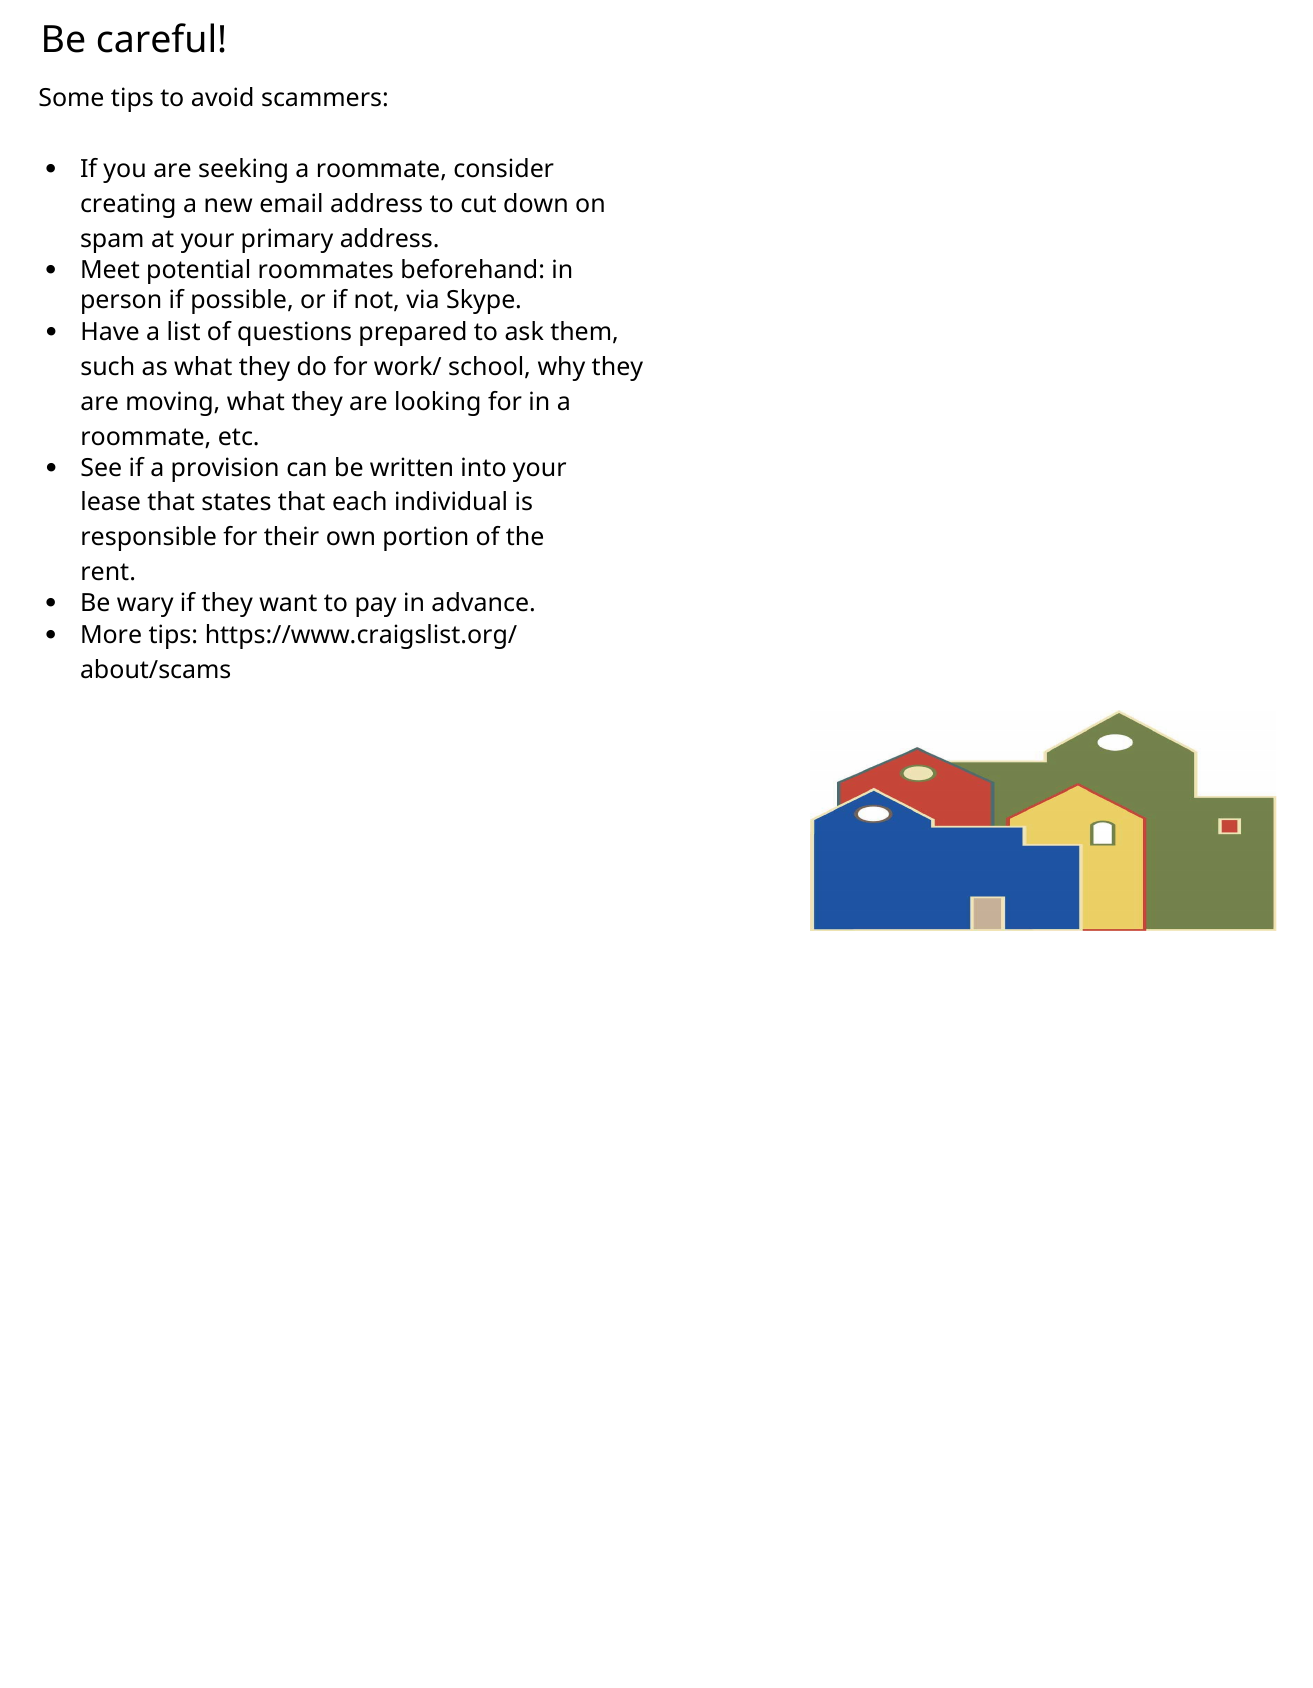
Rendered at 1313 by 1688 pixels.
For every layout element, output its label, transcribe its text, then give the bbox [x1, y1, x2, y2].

list Be wary if they want to pay in advance. [46, 589, 697, 617]
picture [810, 710, 1277, 931]
list If you are seeking a roommate, consider creating a new email address to cut down on spam at your primary address. [46, 150, 626, 254]
subtitle Be careful! [40, 12, 604, 63]
list See if a provision can be written into your [47, 454, 697, 483]
text person if possible, or if not, via Skype. [80, 285, 604, 314]
list Have a list of questions prepared to ask them, such as what they do for work/ school, why they are moving, what they are looking for in a roommate, etc. [47, 314, 651, 453]
text Some tips to avoid scammers: [38, 80, 604, 114]
list Meet potential roommates beforehand: in [46, 255, 697, 284]
text lease that states that each individual is responsible for their own portion of the rent. [80, 484, 604, 588]
list More tips: https://www.craigslist.org/ about/scams [46, 617, 601, 686]
